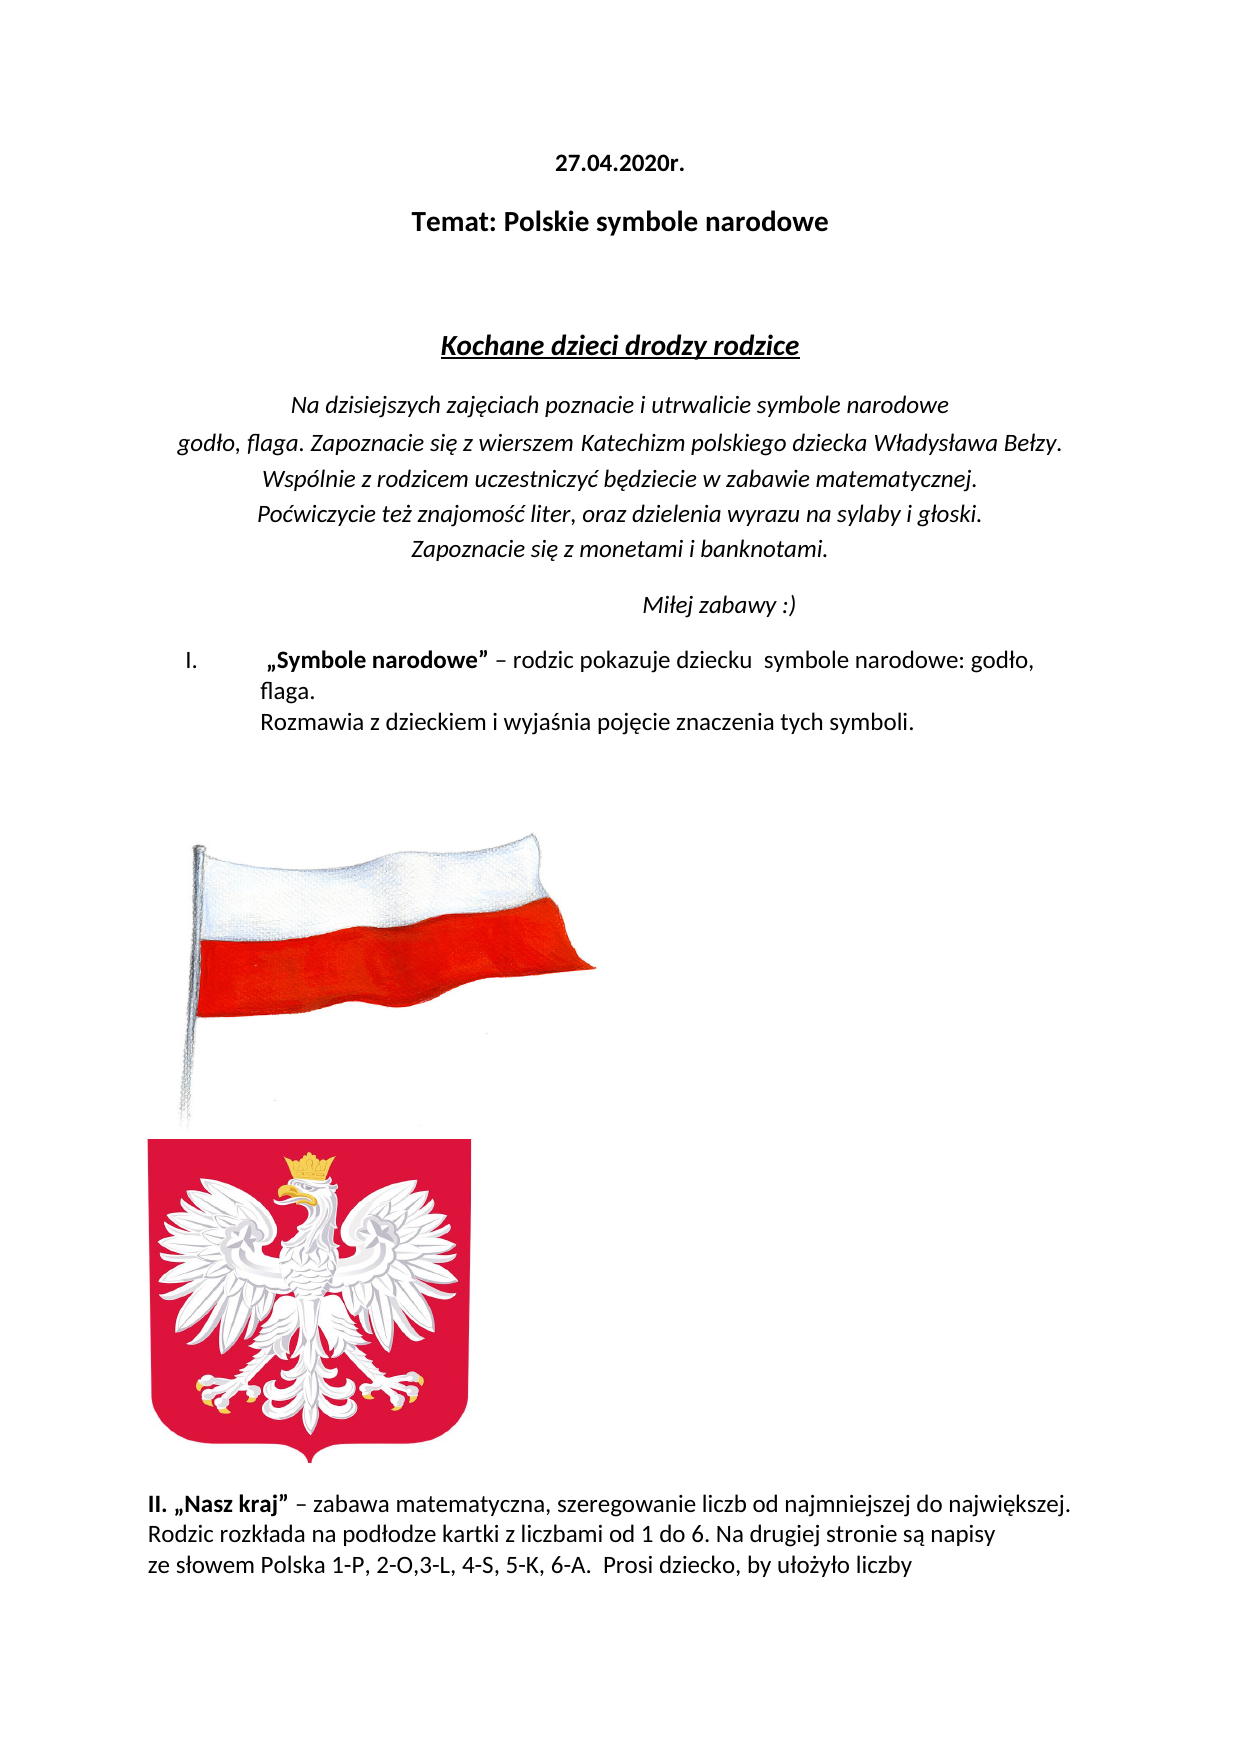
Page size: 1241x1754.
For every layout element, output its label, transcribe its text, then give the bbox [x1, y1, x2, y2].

list Rozmawia z dzieckiem i wyjaśnia pojęcie znaczenia tych symboli. [260, 706, 1093, 736]
text Na dzisiejszych zajęciach poznacie i utrwalicie symbole narodowe godło, flaga. Zapoznacie się z wierszem Katechizm polskiego dziecka Władysława Bełzy. Wspólnie z rodzicem uczestniczyć będziecie w zabawie matematycznej. Poćwiczycie też znajomość liter, oraz dzielenia wyrazu na sylaby i głoski. Zapoznacie się z monetami i banknotami. [148, 389, 1093, 563]
text Kochane dzieci drodzy rodzice [148, 327, 1093, 363]
text II. „Nasz kraj” – zabawa matematyczna, szeregowanie liczb od najmniejszej do największej. [148, 1488, 1093, 1518]
list „Symbole narodowe” – rodzic pokazuje dziecku symbole narodowe: godło, flaga. [185, 644, 1093, 706]
text Temat: Polskie symbole narodowe [148, 203, 1093, 239]
text 27.04.2020r. [148, 148, 1093, 178]
picture [147, 1139, 472, 1463]
text Miłej zabawy :) [148, 589, 1093, 619]
picture [147, 831, 607, 1136]
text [148, 1518, 1093, 1579]
